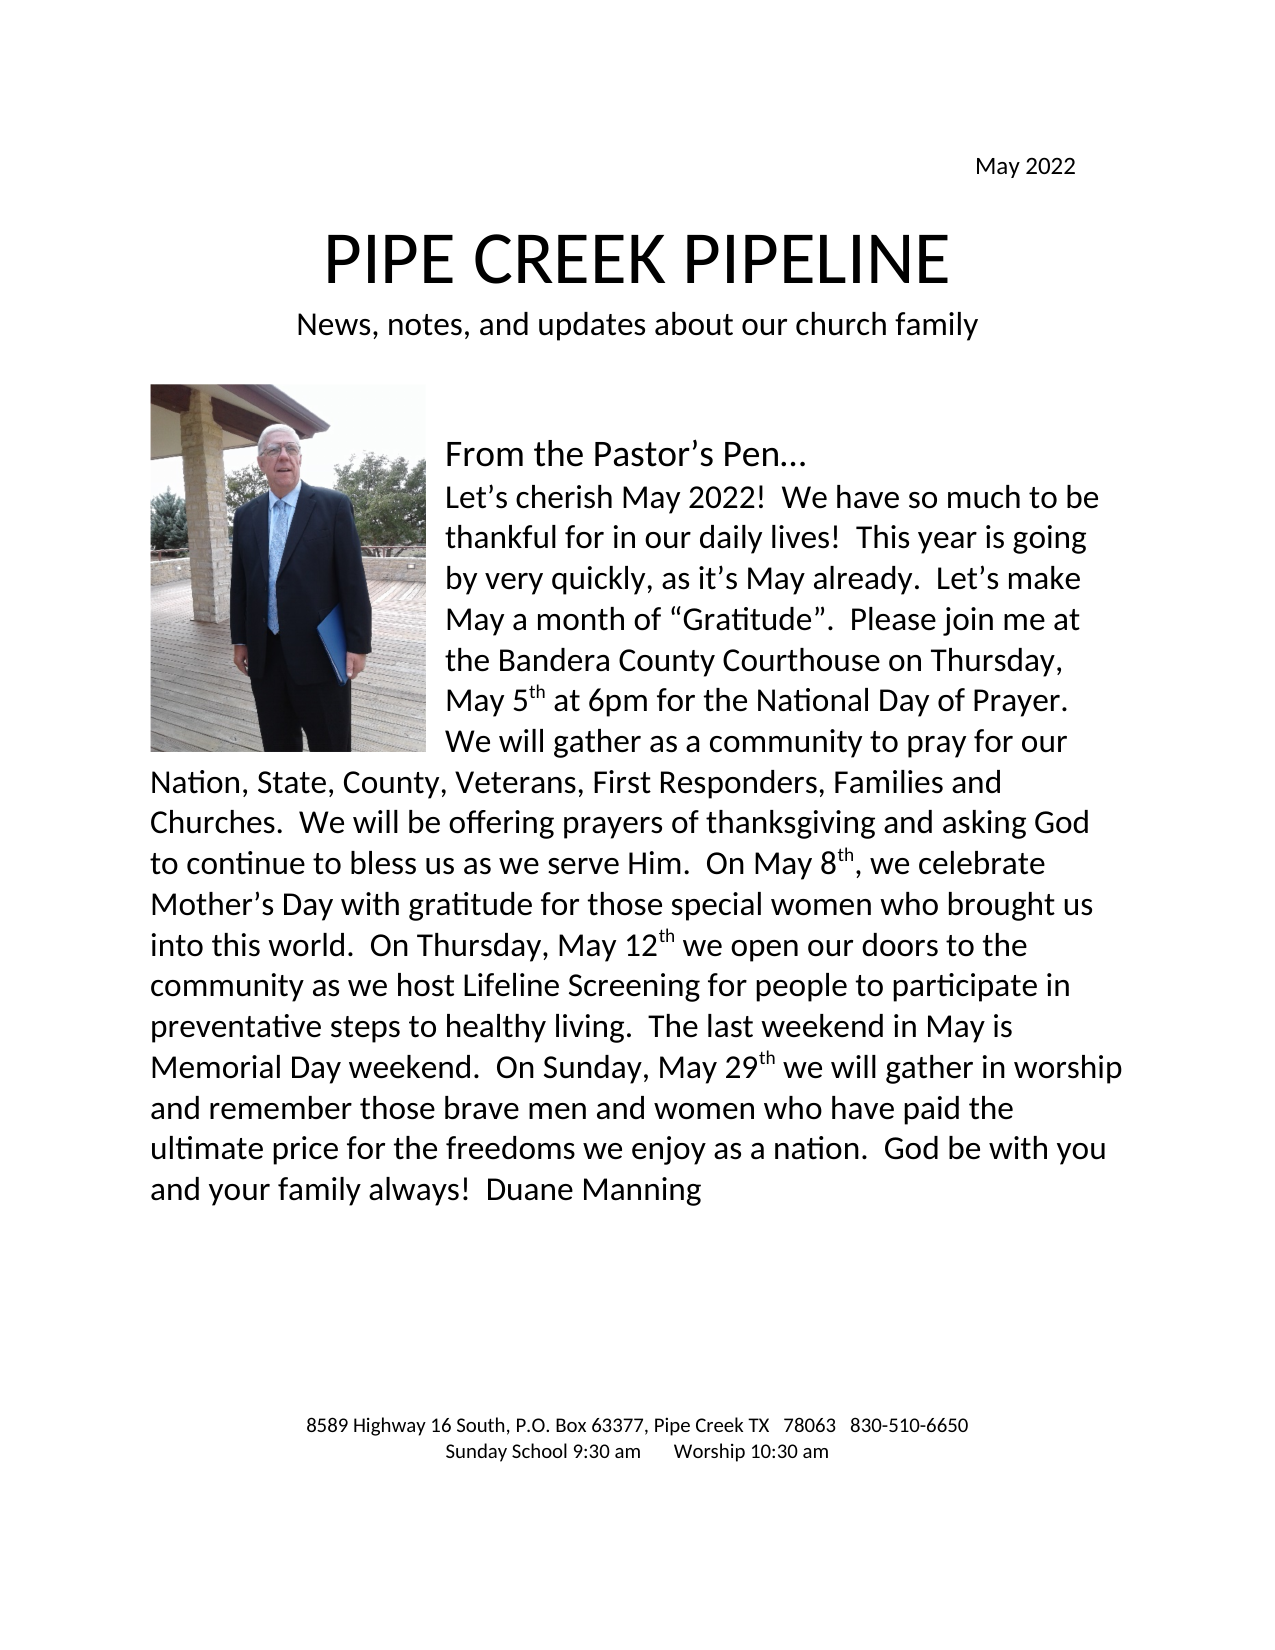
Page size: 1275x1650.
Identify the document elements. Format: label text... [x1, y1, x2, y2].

text News, notes, and updates about our church family [150, 303, 1125, 343]
text May 2022 [150, 150, 1125, 181]
text Let’s cherish May 2022! We have so much to be thankful for in our daily lives! This year is going by very quickly, as it’s May already. Let’s make May a month of “Gratitude”. Please join me at the Bandera County Courthouse on Thursday, May 5th at 6pm for the National Day of Prayer. We will gather as a community to pray for our Nation, State, County, Veterans, First Responders, Families and Churches. We will be offering prayers of thanksgiving and asking God to continue to bless us as we serve Him. On May 8th, we celebrate Mother’s Day with gratitude for those special women who brought us into this world. On Thursday, May 12th we open our doors to the community as we host Lifeline Screening for people to participate in preventative steps to healthy living. The last weekend in May is Memorial Day weekend. On Sunday, May 29th we will gather in worship and remember those brave men and women who have paid the ultimate price for the freedoms we enjoy as a nation. God be with you and your family always! Duane Manning [150, 476, 1125, 1209]
text From the Pastor’s Pen… [426, 430, 1125, 476]
text 8589 Highway 16 South, P.O. Box 63377, Pipe Creek TX 78063 830-510-6650 [150, 1412, 1125, 1438]
picture [151, 385, 426, 752]
text Sunday School 9:30 am Worship 10:30 am [150, 1438, 1125, 1463]
text PIPE CREEK PIPELINE [150, 211, 1125, 303]
